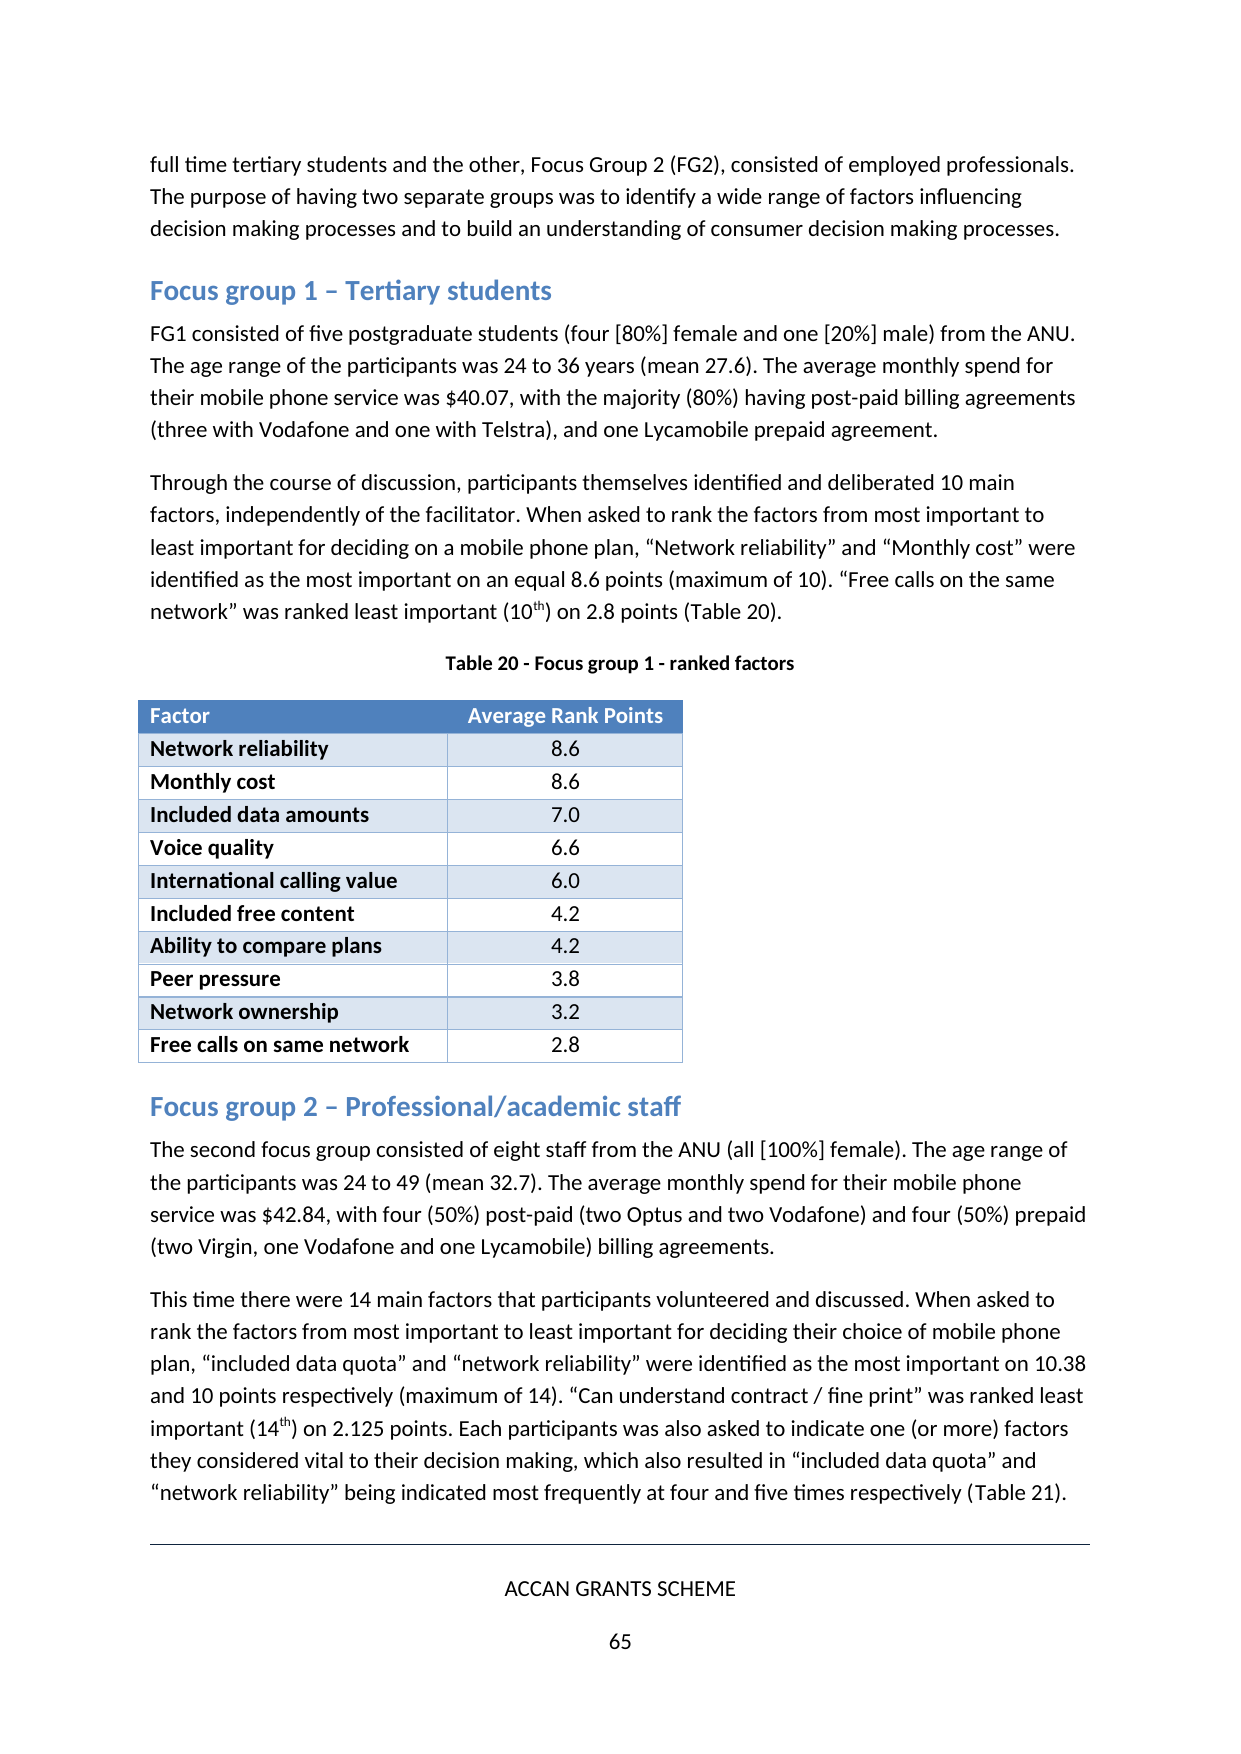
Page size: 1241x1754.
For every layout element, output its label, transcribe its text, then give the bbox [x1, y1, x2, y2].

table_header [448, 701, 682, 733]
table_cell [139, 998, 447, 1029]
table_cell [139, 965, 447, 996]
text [150, 150, 1090, 242]
text The second focus group consisted of eight staff from the ANU (all [100%] female). The age range of the participants was 24 to 49 (mean 32.7). The average monthly spend for their mobile phone service was $42.84, with four (50%) post-paid (two Optus and two Vodafone) and four (50%) prepaid (two Virgin, one Vodafone and one Lycamobile) billing agreements. [150, 1135, 1090, 1260]
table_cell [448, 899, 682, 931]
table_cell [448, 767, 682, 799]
text Through the course of discussion, participants themselves identified and deliberated 10 main factors, independently of the facilitator. When asked to rank the factors from most important to least important for deciding on a mobile phone plan, “Network reliability” and “Monthly cost” were identified as the most important on an equal 8.6 points (maximum of 10). “Free calls on the same network” was ranked least important (10th) on 2.8 points (Table 20). [150, 468, 1090, 625]
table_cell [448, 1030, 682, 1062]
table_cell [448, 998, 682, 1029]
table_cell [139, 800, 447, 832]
text FG1 consisted of five postgraduate students (four [80%] female and one [20%] male) from the ANU. The age range of the participants was 24 to 36 years (mean 27.6). The average monthly spend for their mobile phone service was $40.07, with the majority (80%) having post-paid billing agreements (three with Vodafone and one with Telstra), and one Lycamobile prepaid agreement. [150, 319, 1090, 443]
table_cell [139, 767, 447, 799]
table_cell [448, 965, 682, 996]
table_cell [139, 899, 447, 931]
text Table 20 - Focus group 1 - ranked factors [150, 650, 1090, 676]
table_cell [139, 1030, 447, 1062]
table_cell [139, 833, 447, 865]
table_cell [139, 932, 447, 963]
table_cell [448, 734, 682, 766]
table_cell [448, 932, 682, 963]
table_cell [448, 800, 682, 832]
subtitle Focus group 2 – Professional/academic staff [150, 1088, 1090, 1124]
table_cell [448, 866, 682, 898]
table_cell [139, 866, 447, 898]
text This time there were 14 main factors that participants volunteered and discussed. When asked to rank the factors from most important to least important for deciding their choice of mobile phone plan, “included data quota” and “network reliability” were identified as the most important on 10.38 and 10 points respectively (maximum of 14). “Can understand contract / fine print” was ranked least important (14th) on 2.125 points. Each participants was also asked to indicate one (or more) factors they considered vital to their decision making, which also resulted in “included data quota” and “network reliability” being indicated most frequently at four and five times respectively (Table 21). [150, 1285, 1090, 1506]
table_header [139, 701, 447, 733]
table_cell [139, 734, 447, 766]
subtitle Focus group 1 – Tertiary students [150, 272, 1090, 307]
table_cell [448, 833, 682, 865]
